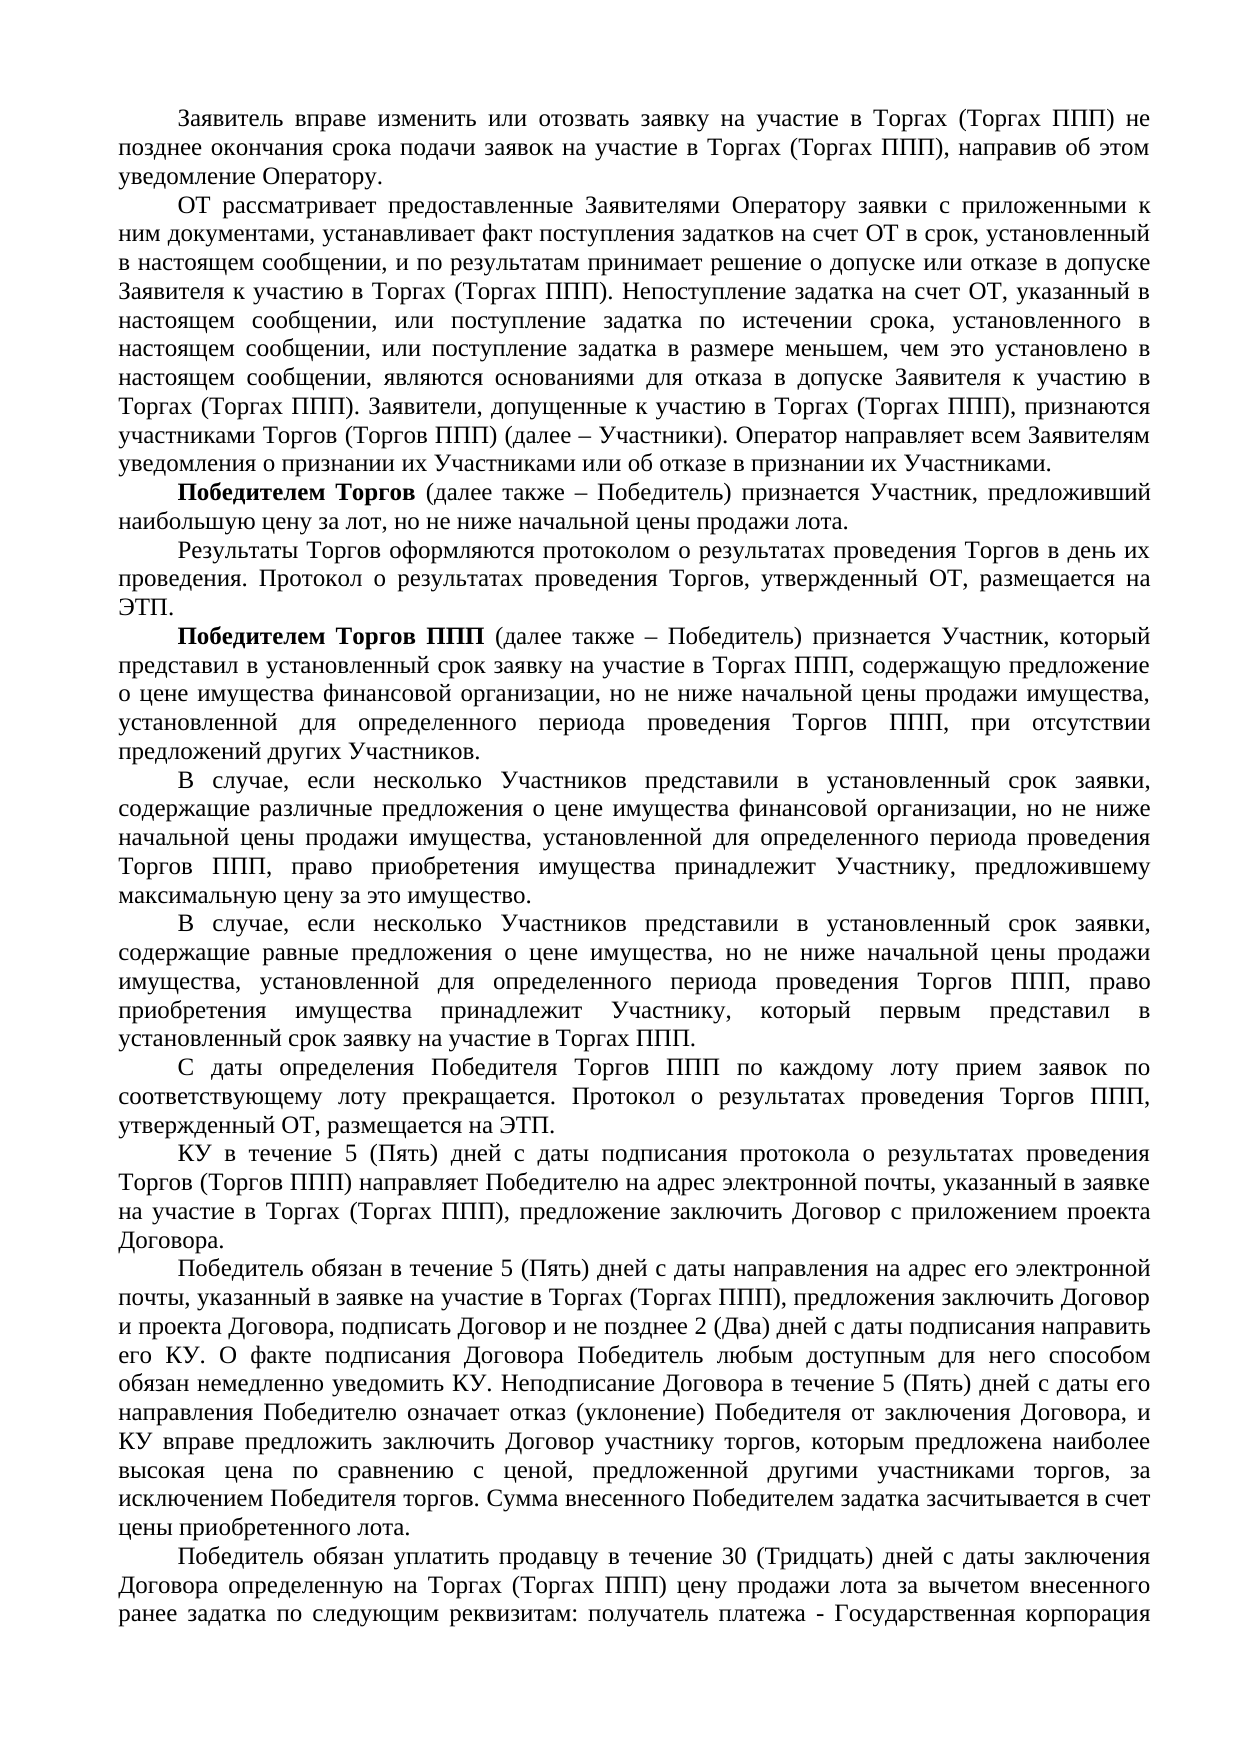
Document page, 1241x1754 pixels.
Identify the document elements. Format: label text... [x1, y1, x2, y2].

text Результаты Торгов оформляются протоколом о результатах проведения Торгов в день их проведения. Протокол о результатах проведения Торгов, утвержденный ОТ, размещается на ЭТП. [118, 535, 1151, 621]
text Заявитель вправе изменить или отозвать заявку на участие в Торгах (Торгах ППП) не позднее окончания срока подачи заявок на участие в Торгах (Торгах ППП), направив об этом уведомление Оператору. [118, 103, 1151, 190]
text КУ в течение 5 (Пять) дней с даты подписания протокола о результатах проведения Торгов (Торгов ППП) направляет Победителю на адрес электронной почты, указанный в заявке на участие в Торгах (Торгах ППП), предложение заключить Договор с приложением проекта Договора. [118, 1138, 1151, 1253]
text Победителем Торгов ППП (далее также – Победитель) признается Участник, который представил в установленный срок заявку на участие в Торгах ППП, содержащую предложение о цене имущества финансовой организации, но не ниже начальной цены продажи имущества, установленной для определенного периода проведения Торгов ППП, при отсутствии предложений других Участников. [118, 621, 1151, 765]
text Победителем Торгов (далее также – Победитель) признается Участник, предложивший наибольшую цену за лот, но не ниже начальной цены продажи лота. [118, 477, 1151, 535]
text С даты определения Победителя Торгов ППП по каждому лоту прием заявок по соответствующему лоту прекращается. Протокол о результатах проведения Торгов ППП, утвержденный ОТ, размещается на ЭТП. [118, 1052, 1151, 1138]
text В случае, если несколько Участников представили в установленный срок заявки, содержащие равные предложения о цене имущества, но не ниже начальной цены продажи имущества, установленной для определенного периода проведения Торгов ППП, право приобретения имущества принадлежит Участнику, который первым представил в установленный срок заявку на участие в Торгах ППП. [118, 908, 1151, 1052]
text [118, 1541, 1151, 1627]
text В случае, если несколько Участников представили в установленный срок заявки, содержащие различные предложения о цене имущества финансовой организации, но не ниже начальной цены продажи имущества, установленной для определенного периода проведения Торгов ППП, право приобретения имущества принадлежит Участнику, предложившему максимальную цену за это имущество. [118, 765, 1151, 908]
text Победитель обязан в течение 5 (Пять) дней с даты направления на адрес его электронной почты, указанный в заявке на участие в Торгах (Торгах ППП), предложения заключить Договор и проекта Договора, подписать Договор и не позднее 2 (Два) дней с даты подписания направить его КУ. О факте подписания Договора Победитель любым доступным для него способом обязан немедленно уведомить КУ. Неподписание Договора в течение 5 (Пять) дней с даты его направления Победителю означает отказ (уклонение) Победителя от заключения Договора, и КУ вправе предложить заключить Договор участнику торгов, которым предложена наиболее высокая цена по сравнению с ценой, предложенной другими участниками торгов, за исключением Победителя торгов. Сумма внесенного Победителем задатка засчитывается в счет цены приобретенного лота. [118, 1253, 1151, 1541]
text ОТ рассматривает предоставленные Заявителями Оператору заявки с приложенными к ним документами, устанавливает факт поступления задатков на счет ОТ в срок, установленный в настоящем сообщении, и по результатам принимает решение о допуске или отказе в допуске Заявителя к участию в Торгах (Торгах ППП). Непоступление задатка на счет ОТ, указанный в настоящем сообщении, или поступление задатка по истечении срока, установленного в настоящем сообщении, или поступление задатка в размере меньшем, чем это установлено в настоящем сообщении, являются основаниями для отказа в допуске Заявителя к участию в Торгах (Торгах ППП). Заявители, допущенные к участию в Торгах (Торгах ППП), признаются участниками Торгов (Торгов ППП) (далее – Участники). Оператор направляет всем Заявителям уведомления о признании их Участниками или об отказе в признании их Участниками. [118, 190, 1151, 477]
